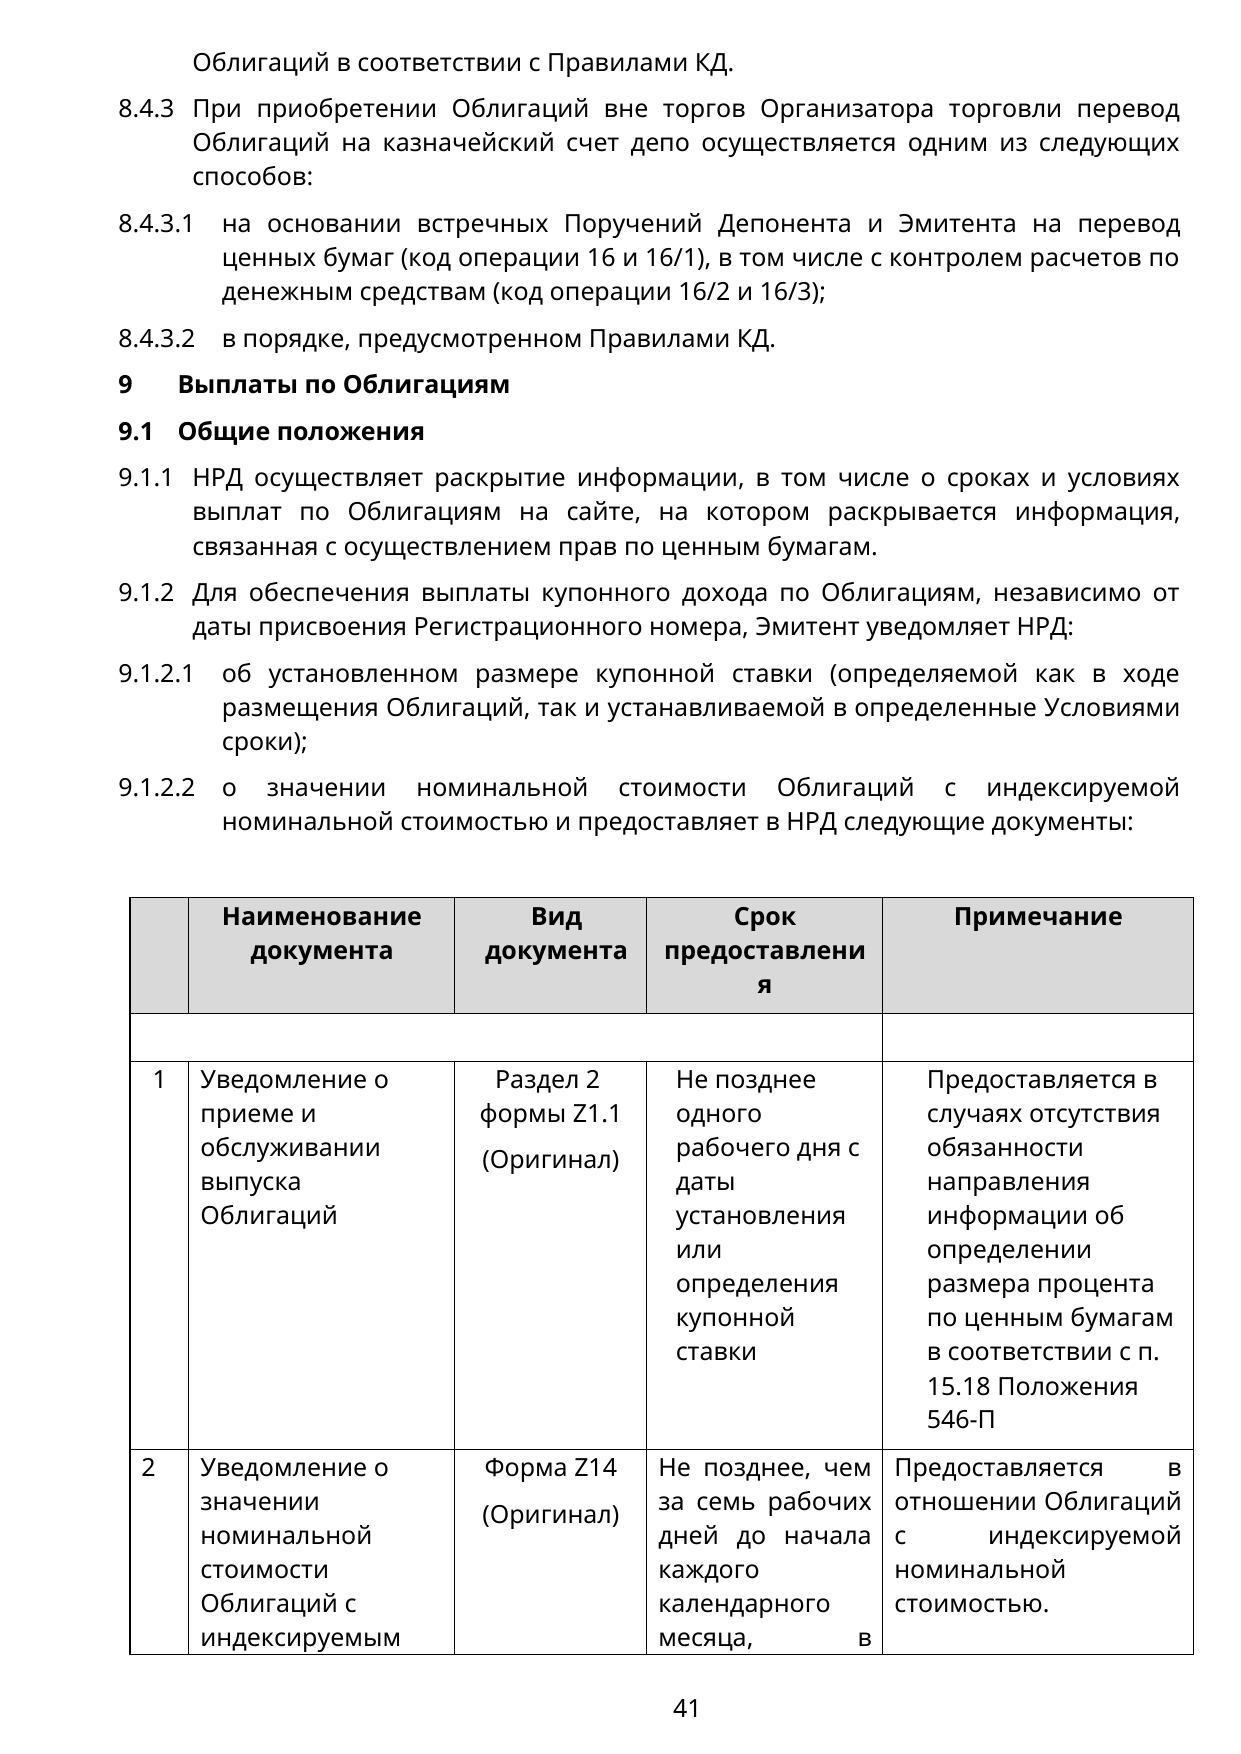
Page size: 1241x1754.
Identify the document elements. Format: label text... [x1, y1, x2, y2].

table_header [131, 898, 188, 1013]
list об установленном размере купонной ставки (определяемой как в ходе размещения Облигаций, так и устанавливаемой в определенные Условиями сроки); [118, 655, 1181, 757]
list на основании встречных Поручений Депонента и Эмитента на перевод ценных бумаг (код операции 16 и 16/1), в том числе с контролем расчетов по денежным средствам (код операции 16/2 и 16/3); [118, 206, 1181, 308]
table_cell Предоставляется в случаях отсутствия обязанности направления информации об определении размера процента по ценным бумагам в соответствии с п. 15.18 Положения 546-П [883, 1062, 1193, 1449]
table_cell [189, 1450, 454, 1654]
subtitle Общие положения [118, 413, 1181, 447]
table_cell [131, 1014, 882, 1061]
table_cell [455, 1450, 646, 1654]
list НРД осуществляет раскрытие информации, в том числе о сроках и условиях выплат по Облигациям на сайте, на котором раскрывается информация, связанная с осуществлением прав по ценным бумагам. [118, 460, 1181, 562]
list Для обеспечения выплаты купонного дохода по Облигациям, независимо от даты присвоения Регистрационного номера, Эмитент уведомляет НРД: [118, 575, 1181, 643]
table_header Примечание [883, 898, 1193, 1013]
table_cell Не позднее одного рабочего дня с даты установления или определения купонной ставки [647, 1062, 882, 1449]
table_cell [883, 1450, 1193, 1654]
table_cell [883, 1014, 1193, 1061]
table_cell Уведомление о приеме и обслуживании выпуска Облигаций [189, 1062, 454, 1449]
table_header Вид документа [455, 898, 646, 1013]
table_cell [647, 1450, 882, 1654]
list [118, 44, 1181, 78]
list При приобретении Облигаций вне торгов Организатора торговли перевод Облигаций на казначейский счет депо осуществляется одним из следующих способов: [118, 91, 1181, 193]
table_cell 2 [131, 1450, 188, 1654]
list в порядке, предусмотренном Правилами КД. [118, 320, 1181, 354]
table_header Срок предоставления [647, 898, 882, 1013]
list о значении номинальной стоимости Облигаций с индексируемой номинальной стоимостью и предоставляет в НРД следующие документы: [118, 770, 1181, 838]
table_header Наименование документа [189, 898, 454, 1013]
subtitle Выплаты по Облигациям [118, 367, 1181, 401]
table_cell 1 [131, 1062, 188, 1449]
table_cell Раздел 2 формы Z1.1 (Оригинал) [455, 1062, 646, 1449]
